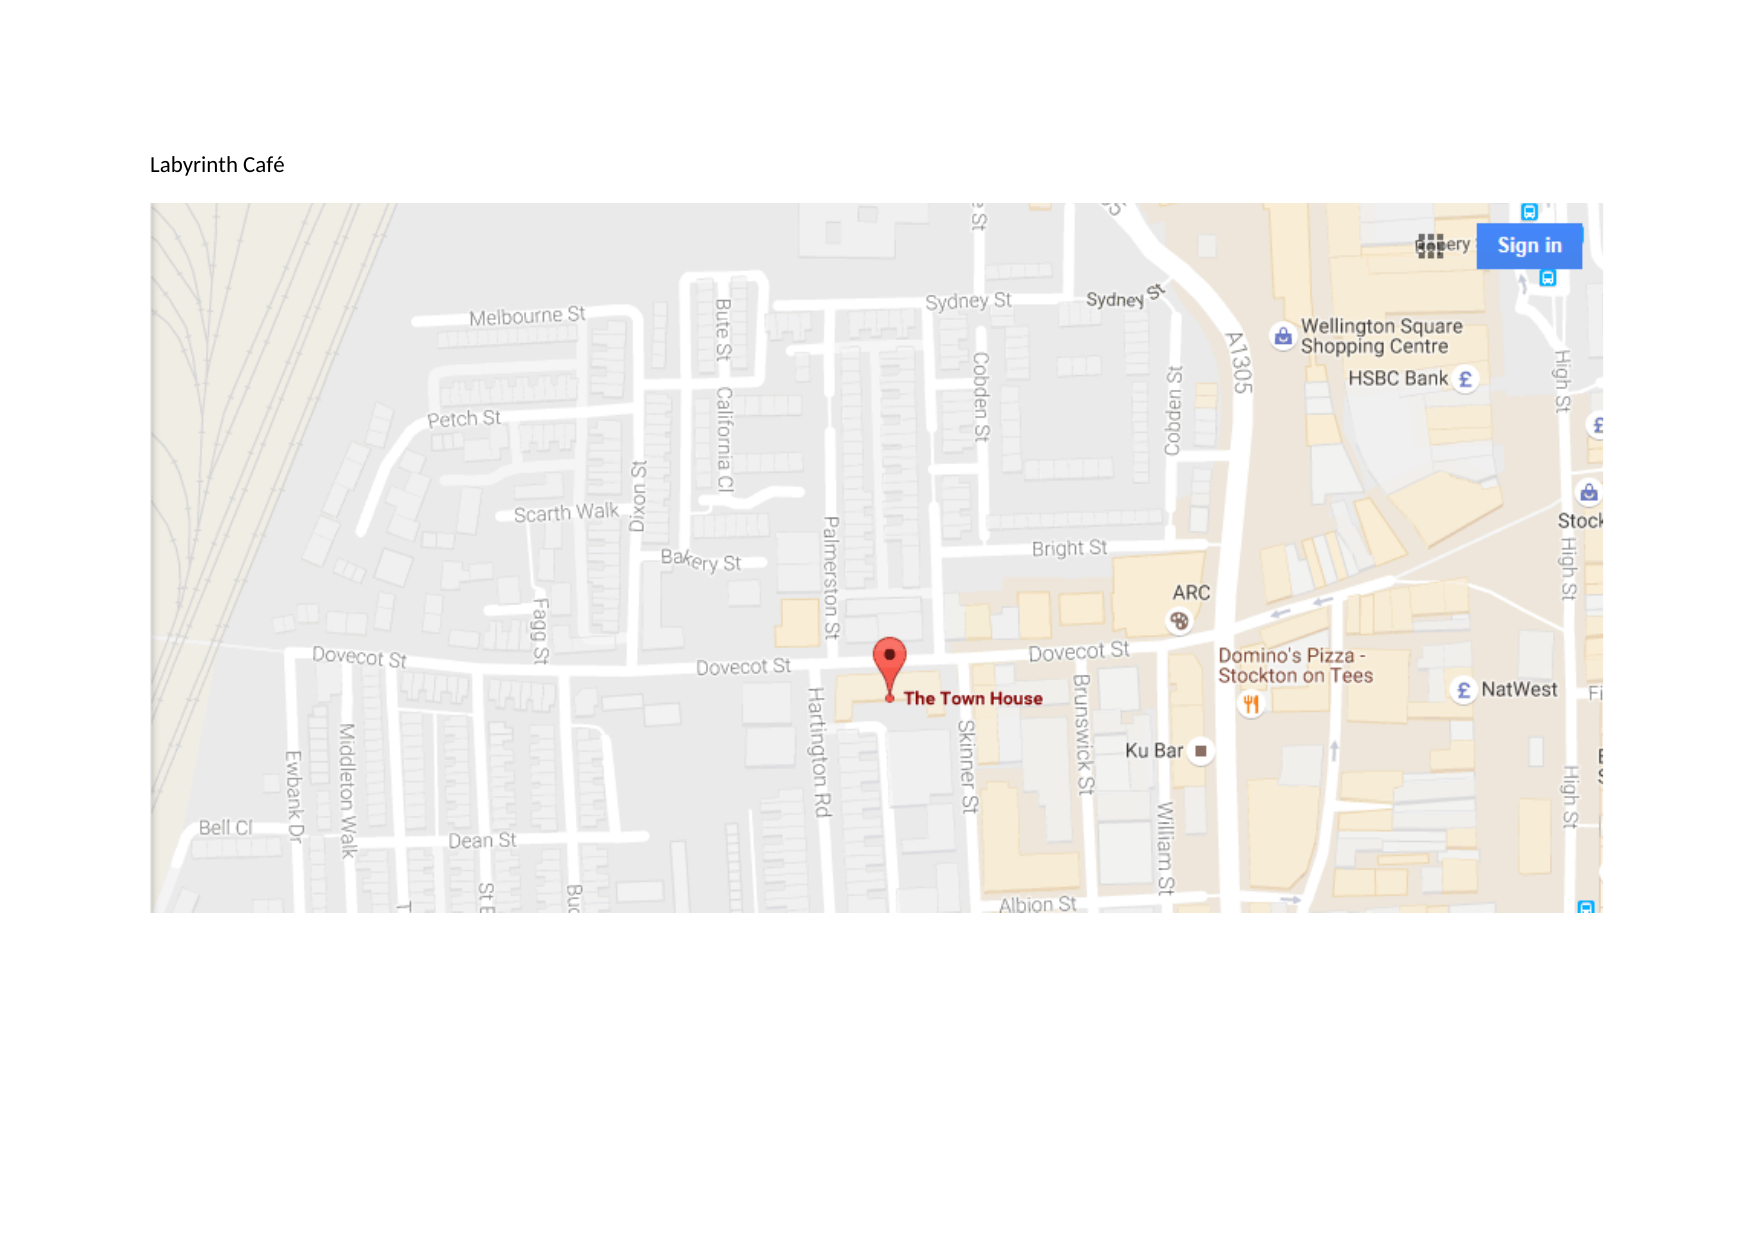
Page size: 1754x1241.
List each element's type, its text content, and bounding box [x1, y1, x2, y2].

picture [150, 203, 1604, 913]
text Labyrinth Café [150, 150, 1604, 178]
